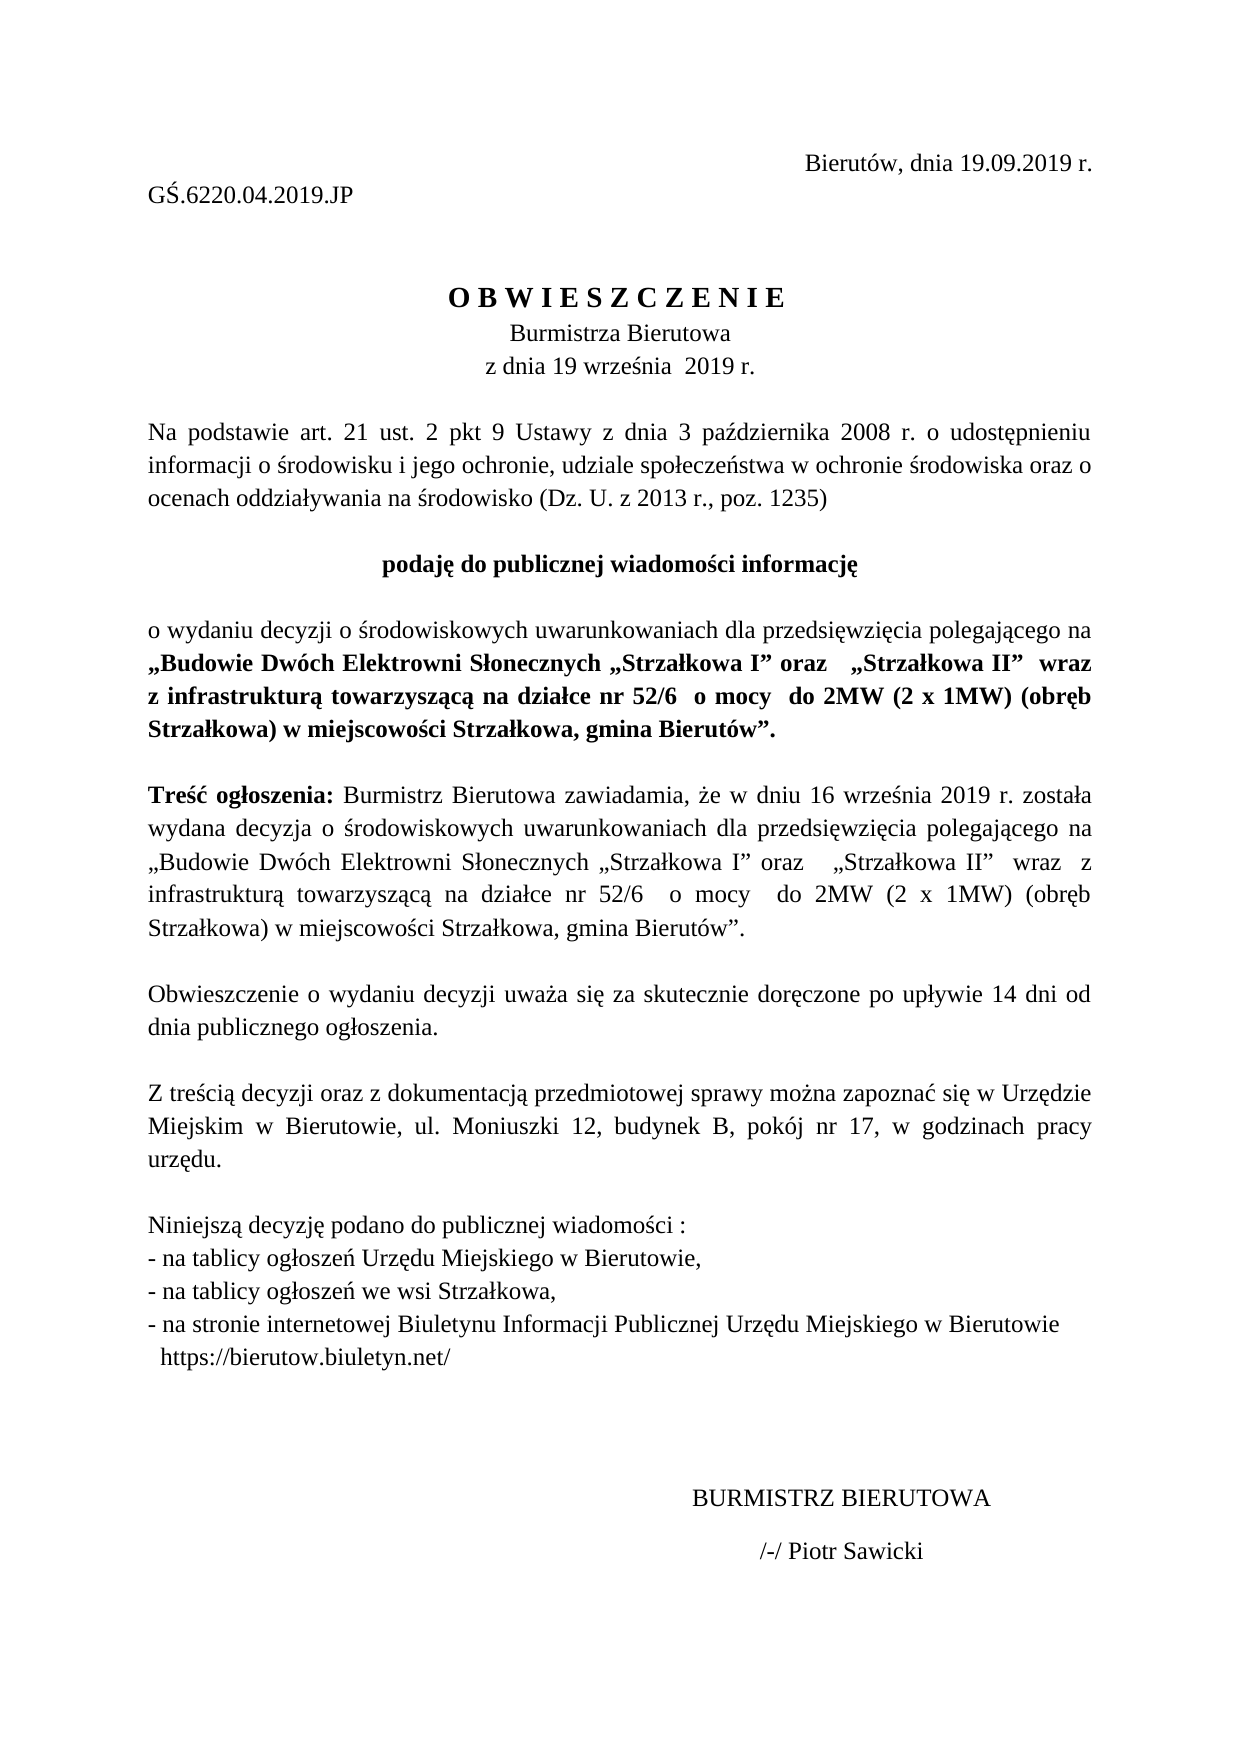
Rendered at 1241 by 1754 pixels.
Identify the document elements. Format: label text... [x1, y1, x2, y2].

text Treść ogłoszenia: Burmistrz Bierutowa zawiadamia, że w dniu 16 września 2019 r. została wydana decyzja o środowiskowych uwarunkowaniach dla przedsięwzięcia polegającego na „Budowie Dwóch Elektrowni Słonecznych „Strzałkowa I” oraz „Strzałkowa II” wraz z infrastrukturą towarzyszącą na działce nr 52/6 o mocy do 2MW (2 x 1MW) (obręb Strzałkowa) w miejscowości Strzałkowa, gmina Bierutów”. [148, 781, 1093, 941]
text - na tablicy ogłoszeń Urzędu Miejskiego w Bierutowie, [148, 1243, 1093, 1272]
text Z treścią decyzji oraz z dokumentacją przedmiotowej sprawy można zapoznać się w Urzędzie Miejskim w Bierutowie, ul. Moniuszki 12, budynek B, pokój nr 17, w godzinach pracy urzędu. [148, 1078, 1093, 1172]
text podaję do publicznej wiadomości informację [148, 549, 1093, 578]
text - na tablicy ogłoszeń we wsi Strzałkowa, [148, 1276, 1093, 1304]
text /-/ Piotr Sawicki [516, 1536, 1093, 1565]
text O B W I E S Z C Z E N I E [148, 280, 1093, 313]
text z dnia 19 września 2019 r. [148, 351, 1093, 380]
text https://bierutow.biuletyn.net/ [148, 1342, 1093, 1371]
text BURMISTRZ BIERUTOWA [516, 1483, 1093, 1511]
text Bierutów, dnia 19.09.2019 r. [148, 148, 1093, 176]
text Niniejszą decyzję podano do publicznej wiadomości : [148, 1210, 1093, 1238]
text Burmistrza Bierutowa [148, 318, 1093, 347]
text GŚ.6220.04.2019.JP [148, 181, 1093, 209]
text o wydaniu decyzji o środowiskowych uwarunkowaniach dla przedsięwzięcia polegającego na „Budowie Dwóch Elektrowni Słonecznych „Strzałkowa I” oraz „Strzałkowa II” wraz z infrastrukturą towarzyszącą na działce nr 52/6 o mocy do 2MW (2 x 1MW) (obręb Strzałkowa) w miejscowości Strzałkowa, gmina Bierutów”. [148, 615, 1093, 743]
text - na stronie internetowej Biuletynu Informacji Publicznej Urzędu Miejskiego w Bierutowie [148, 1309, 1093, 1338]
text Na podstawie art. 21 ust. 2 pkt 9 Ustawy z dnia 3 października 2008 r. o udostępnieniu informacji o środowisku i jego ochronie, udziale społeczeństwa w ochronie środowiska oraz o ocenach oddziaływania na środowisko (Dz. U. z 2013 r., poz. 1235) [148, 417, 1093, 512]
text Obwieszczenie o wydaniu decyzji uważa się za skutecznie doręczone po upływie 14 dni od dnia publicznego ogłoszenia. [148, 979, 1093, 1040]
